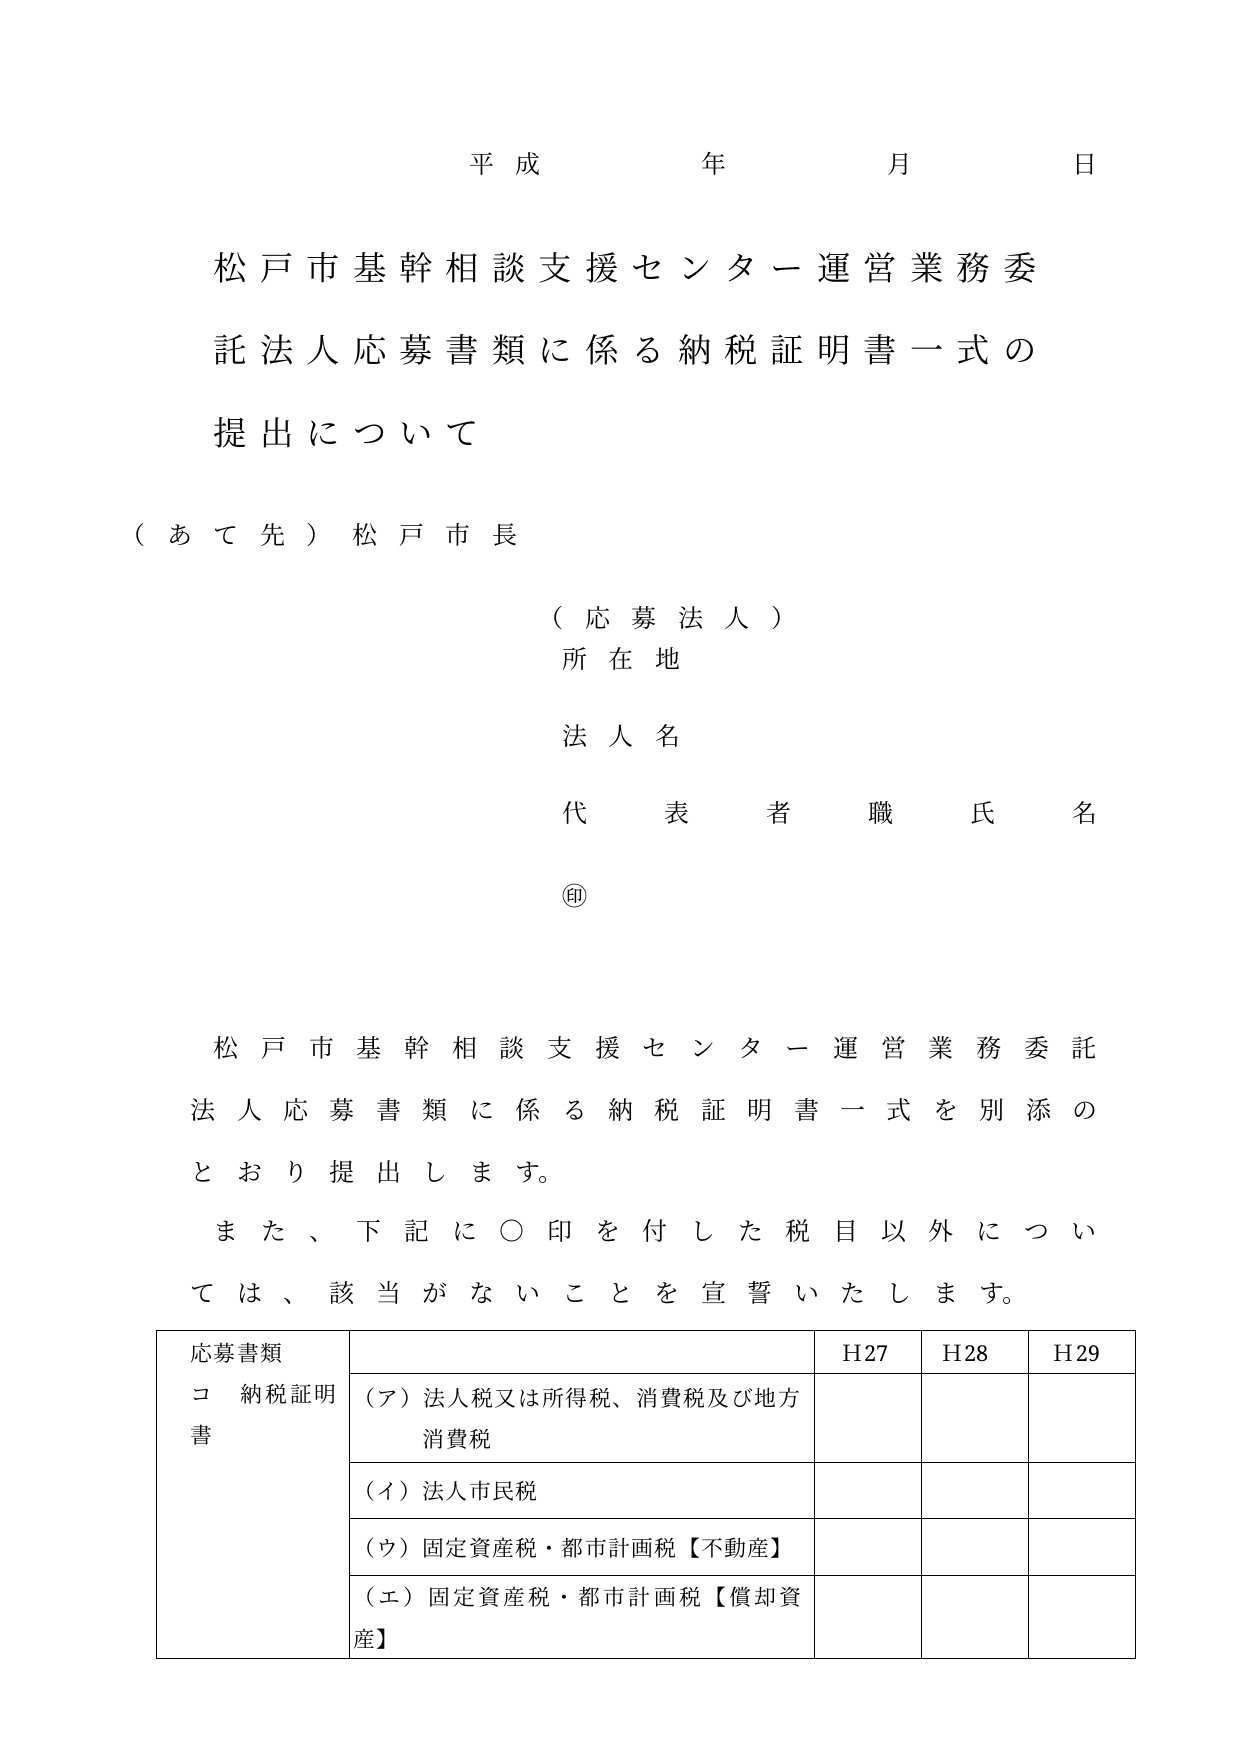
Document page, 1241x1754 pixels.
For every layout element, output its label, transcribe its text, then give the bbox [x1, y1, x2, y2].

table_cell [815, 1519, 921, 1575]
table_header [350, 1331, 814, 1372]
table_cell [1029, 1463, 1135, 1518]
table_cell [815, 1374, 921, 1462]
table_cell [815, 1576, 921, 1658]
table_cell [1029, 1519, 1135, 1575]
table_header Ｈ28 [922, 1331, 1028, 1372]
text 松戸市基幹相談支援センター運営業務委託法人応募書類に係る納税証明書一式を別添のとおり提出します。 [167, 1026, 1119, 1191]
table_cell [922, 1519, 1028, 1575]
table_header Ｈ27 [815, 1331, 921, 1372]
table_header Ｈ29 [1029, 1331, 1135, 1372]
table_cell （ウ）固定資産税・都市計画税【不動産】 [350, 1519, 814, 1575]
text 代表者職氏名 ㊞ [556, 791, 1119, 915]
text また、下記に○印を付した税目以外については、該当がないことを宣誓いたします。 [167, 1209, 1119, 1312]
table_cell [1029, 1374, 1135, 1462]
table_cell [1029, 1576, 1135, 1658]
table_cell [922, 1576, 1028, 1658]
text 平成 年 月 日 [121, 142, 1119, 183]
text 松戸市基幹相談支援センター運営業務委託法人応募書類に係る納税証明書一式の提出について [194, 224, 1061, 472]
table_cell [815, 1463, 921, 1518]
text 法人名 [556, 714, 1119, 755]
table_cell [922, 1463, 1028, 1518]
table_header 応募書類 コ 納税証明書 [157, 1331, 349, 1658]
text 所在地 [556, 637, 1119, 678]
table_cell （ア）法人税又は所得税、消費税及び地方消費税 [350, 1374, 814, 1462]
text （応募法人） [533, 596, 1119, 637]
table_cell （イ）法人市民税 [350, 1463, 814, 1518]
table_cell [922, 1374, 1028, 1462]
text （あて先）松戸市長 [121, 513, 1119, 554]
table_cell （エ）固定資産税・都市計画税【償却資産】 [350, 1576, 814, 1658]
